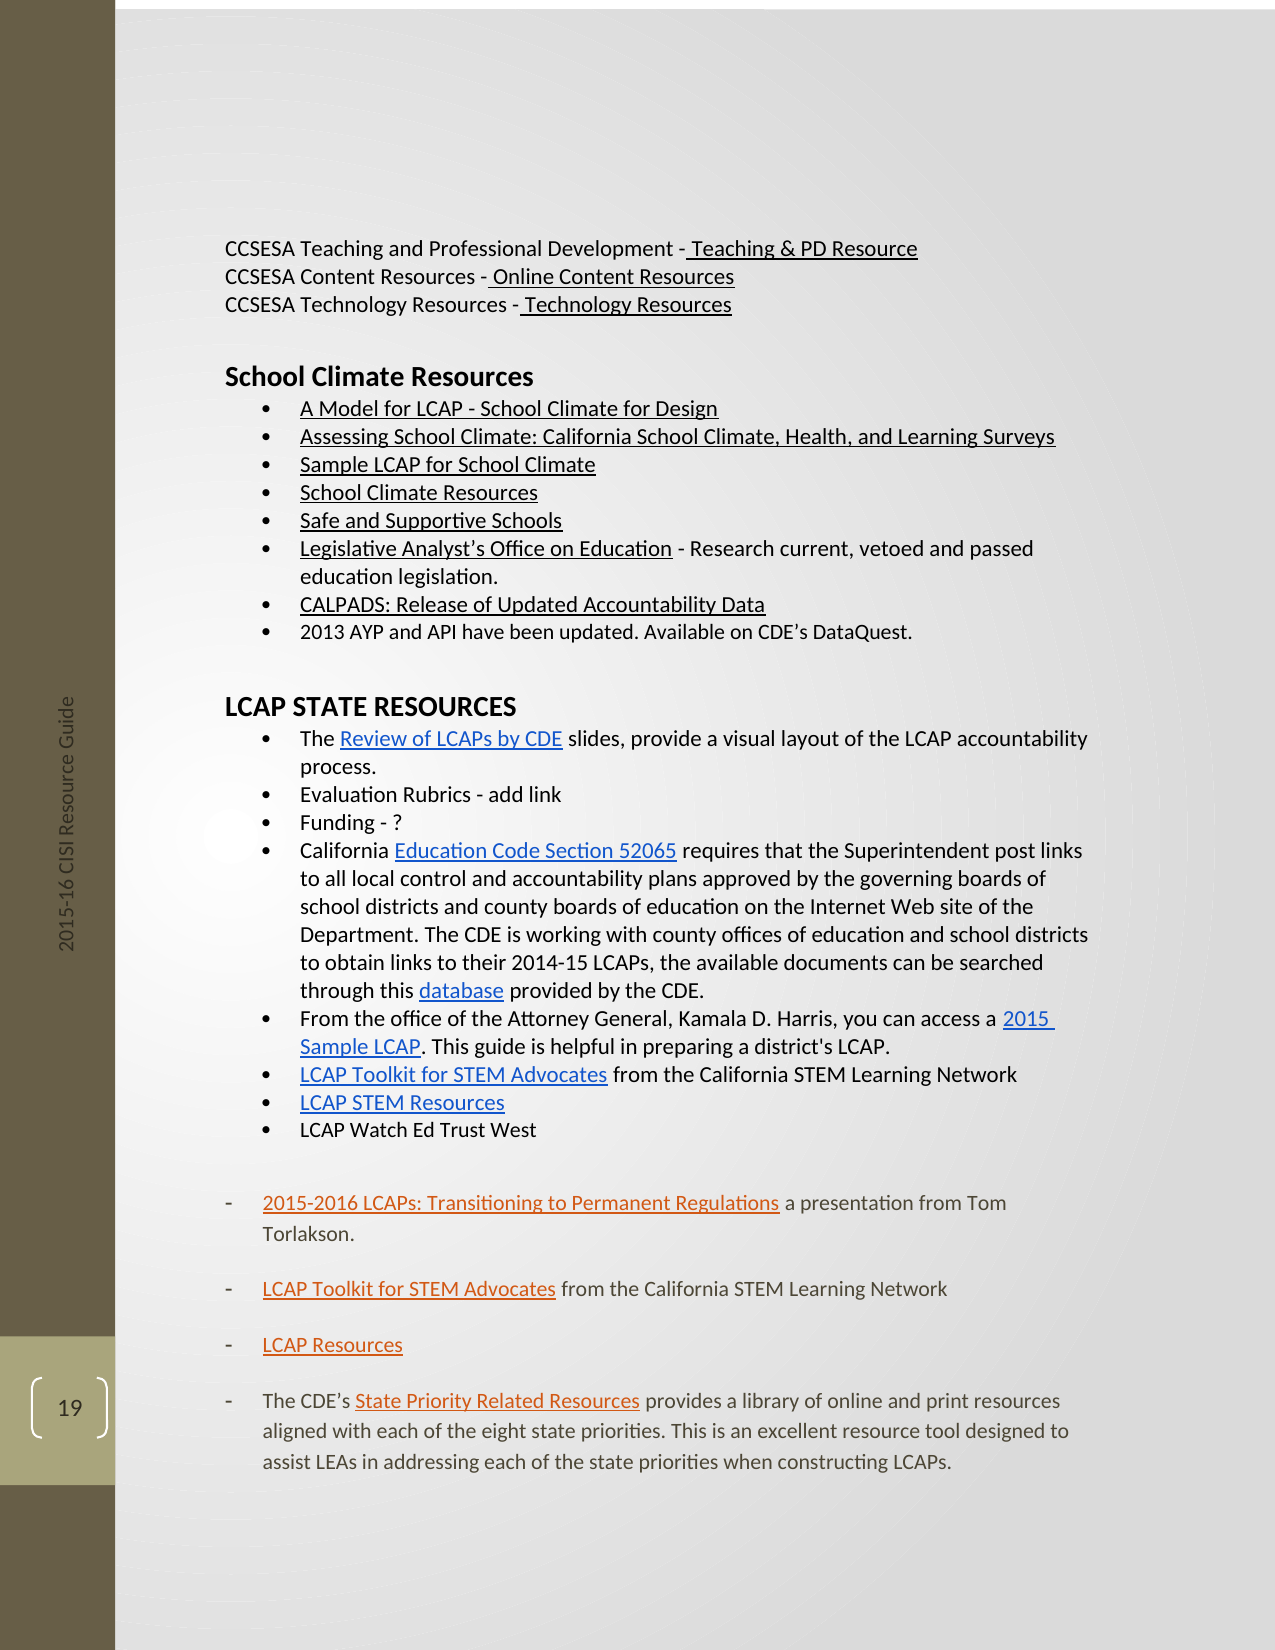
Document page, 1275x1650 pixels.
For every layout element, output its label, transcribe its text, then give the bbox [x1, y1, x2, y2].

list The CDE’s State Priority Related Resources provides a library of online and print resources aligned with each of the eight state priorities. This is an excellent resource tool designed to assist LEAs in addressing each of the state priorities when constructing LCAPs. [225, 1387, 1097, 1475]
list Legislative Analyst’s Office on Education - Research current, vetoed and passed education legislation. [262, 534, 1097, 590]
list CALPADS: Release of Updated Accountability Data [262, 590, 1097, 618]
list A Model for LCAP - School Climate for Design [262, 394, 1097, 422]
list Evaluation Rubrics - add link [262, 780, 1097, 808]
text CCSESA Teaching and Professional Development - Teaching & PD Resource [225, 234, 1097, 262]
list Funding - ? [262, 808, 1097, 836]
list From the office of the Attorney General, Kamala D. Harris, you can access a 2015 Sample LCAP. This guide is helpful in preparing a district's LCAP. [262, 1004, 1097, 1060]
text CCSESA Content Resources - Online Content Resources [225, 262, 1097, 290]
list LCAP Resources [225, 1331, 1097, 1358]
list LCAP Toolkit for STEM Advocates from the California STEM Learning Network [262, 1060, 1097, 1088]
list Assessing School Climate: California School Climate, Health, and Learning Surveys [262, 422, 1097, 450]
text CCSESA Technology Resources - Technology Resources [225, 290, 1097, 318]
subtitle LCAP STATE RESOURCES [225, 688, 1097, 724]
list 2013 AYP and API have been updated. Available on CDE’s DataQuest. [262, 618, 1097, 645]
list LCAP STEM Resources [262, 1088, 1097, 1116]
list California Education Code Section 52065 requires that the Superintendent post links to all local control and accountability plans approved by the governing boards of school districts and county boards of education on the Internet Web site of the Department. The CDE is working with county offices of education and school districts to obtain links to their 2014-15 LCAPs, the available documents can be searched through this database provided by the CDE. [262, 836, 1097, 1004]
list LCAP Watch Ed Trust West [262, 1117, 1097, 1143]
list The Review of LCAPs by CDE slides, provide a visual layout of the LCAP accountability process. [262, 724, 1097, 780]
subtitle School Climate Resources [225, 358, 1097, 394]
list School Climate Resources [262, 478, 1097, 506]
list 2015-2016 LCAPs: Transitioning to Permanent Regulations a presentation from Tom Torlakson. [225, 1189, 1097, 1247]
list Safe and Supportive Schools [262, 506, 1097, 534]
list Sample LCAP for School Climate [262, 450, 1097, 478]
list LCAP Toolkit for STEM Advocates from the California STEM Learning Network [225, 1276, 1097, 1302]
